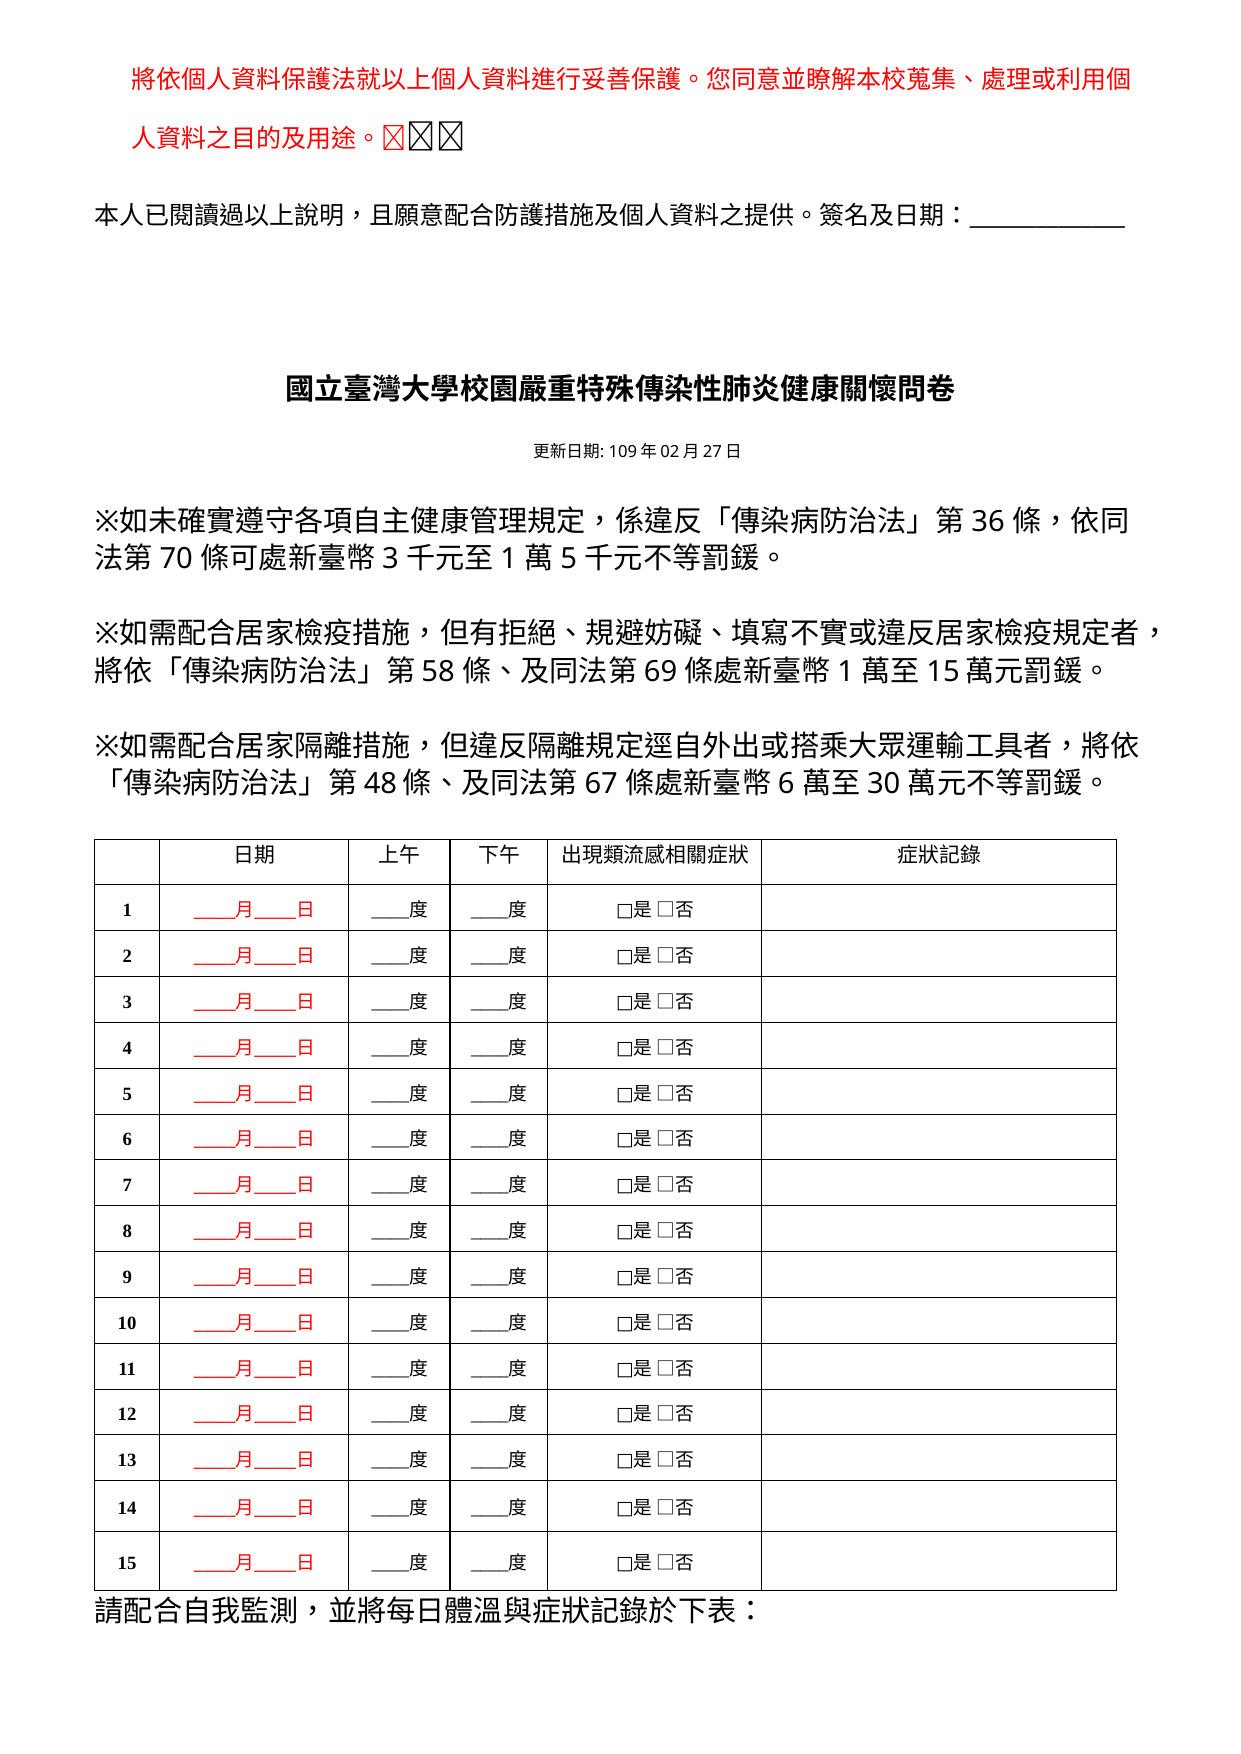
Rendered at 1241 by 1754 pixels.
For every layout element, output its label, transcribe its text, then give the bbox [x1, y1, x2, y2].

table_cell [762, 1252, 1116, 1297]
table_cell □是 □否 [548, 977, 761, 1022]
table_cell ____度 [451, 1435, 547, 1480]
table_cell [762, 1160, 1116, 1205]
table_cell ____度 [451, 1115, 547, 1159]
table_header 症狀記錄 [762, 840, 1116, 884]
table_cell _____月_____日 [160, 931, 348, 976]
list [94, 59, 1146, 172]
table_cell ____度 [349, 1206, 449, 1251]
table_cell ____度 [349, 1069, 449, 1113]
table_cell [762, 1481, 1116, 1531]
table_cell [762, 1298, 1116, 1343]
table_cell _____月_____日 [160, 1390, 348, 1434]
table_cell _____月_____日 [160, 977, 348, 1022]
table_cell _____月_____日 [160, 1023, 348, 1068]
table_cell _____月_____日 [160, 1069, 348, 1113]
table_cell ____度 [349, 1435, 449, 1480]
table_cell ____度 [451, 977, 547, 1022]
table_cell ____度 [451, 885, 547, 930]
table_header 上午 [349, 840, 449, 884]
table_cell ____度 [451, 1344, 547, 1388]
table_cell ____度 [451, 1252, 547, 1297]
table_cell 14 [95, 1481, 159, 1531]
table_cell 13 [95, 1435, 159, 1480]
table_cell _____月_____日 [160, 1160, 348, 1205]
table_cell □是 □否 [548, 1481, 761, 1531]
table_cell ____度 [349, 1160, 449, 1205]
table_cell ____度 [349, 1390, 449, 1434]
text 本人已閱讀過以上說明，且願意配合防護措施及個人資料之提供。簽名及日期：______________ [94, 201, 1146, 230]
table_cell 3 [95, 977, 159, 1022]
table_cell ____度 [451, 1298, 547, 1343]
table_cell 10 [95, 1298, 159, 1343]
table_cell □是 □否 [548, 1298, 761, 1343]
table_cell ____度 [349, 885, 449, 930]
table_cell _____月_____日 [160, 1481, 348, 1531]
table_cell 11 [95, 1344, 159, 1388]
table_cell □是 □否 [548, 1023, 761, 1068]
text ※如未確實遵守各項自主健康管理規定，係違反「傳染病防治法」第 36 條，依同法第 70 條可處新臺幣 3 千元至 1 萬 5 千元不等罰鍰。 [94, 501, 1146, 576]
table_cell ____度 [451, 1069, 547, 1113]
table_cell □是 □否 [548, 1435, 761, 1480]
table_cell _____月_____日 [160, 1115, 348, 1159]
table_cell 7 [95, 1160, 159, 1205]
table_cell □是 □否 [548, 1390, 761, 1434]
table_cell □是 □否 [548, 1344, 761, 1388]
table_cell ____度 [451, 1206, 547, 1251]
text 更新日期: 109年02月27日 [94, 434, 1146, 463]
table_cell 6 [95, 1115, 159, 1159]
table_cell □是 □否 [548, 1160, 761, 1205]
table_cell 5 [95, 1069, 159, 1113]
table_cell ____度 [349, 1023, 449, 1068]
table_cell □是 □否 [548, 1206, 761, 1251]
text 請配合自我監測，並將每日體溫與症狀記錄於下表： [94, 1591, 1146, 1628]
table_cell ____度 [451, 931, 547, 976]
table_cell □是 □否 [548, 931, 761, 976]
table_cell □是 □否 [548, 1069, 761, 1113]
table_cell ____度 [349, 1298, 449, 1343]
table_cell _____月_____日 [160, 1298, 348, 1343]
text ※如需配合居家隔離措施，但違反隔離規定逕自外出或搭乘大眾運輸工具者，將依「傳染病防治法」第 48條、及同法第 67 條處新臺幣 6 萬至 30 萬元不等罰鍰。 [94, 726, 1146, 801]
table_cell [762, 1390, 1116, 1434]
table_header 出現類流感相關症狀 [548, 840, 761, 884]
table_cell 15 [95, 1532, 159, 1590]
table_cell [762, 1115, 1116, 1159]
table_cell □是 □否 [548, 1252, 761, 1297]
table_cell ____度 [451, 1160, 547, 1205]
table_cell ____度 [451, 1532, 547, 1590]
table_cell ____度 [349, 1115, 449, 1159]
table_cell ____度 [349, 1252, 449, 1297]
table_cell ____度 [349, 1344, 449, 1388]
table_cell 1 [95, 885, 159, 930]
table_header 日期 [160, 840, 348, 884]
table_cell ____度 [349, 931, 449, 976]
table_cell [762, 1206, 1116, 1251]
table_cell ____度 [451, 1481, 547, 1531]
table_header 下午 [451, 840, 547, 884]
table_cell _____月_____日 [160, 1252, 348, 1297]
table_cell ____度 [451, 1390, 547, 1434]
table_cell _____月_____日 [160, 1344, 348, 1388]
table_cell 4 [95, 1023, 159, 1068]
table_cell □是 □否 [548, 885, 761, 930]
table_cell [762, 931, 1116, 976]
table_cell _____月_____日 [160, 885, 348, 930]
table_cell _____月_____日 [160, 1532, 348, 1590]
text ※如需配合居家檢疫措施，但有拒絕、規避妨礙、填寫不實或違反居家檢疫規定者，將依「傳染病防治法」第58 條、及同法第 69 條處新臺幣 1 萬至 15萬元罰鍰。 [94, 613, 1146, 688]
table_cell 8 [95, 1206, 159, 1251]
table_cell [762, 1435, 1116, 1480]
table_cell [762, 1023, 1116, 1068]
table_cell ____度 [349, 1481, 449, 1531]
table_cell 12 [95, 1390, 159, 1434]
table_cell _____月_____日 [160, 1206, 348, 1251]
table_cell □是 □否 [548, 1115, 761, 1159]
table_cell ____度 [349, 977, 449, 1022]
table_cell [762, 977, 1116, 1022]
table_cell ____度 [451, 1023, 547, 1068]
table_cell [762, 1069, 1116, 1113]
table_cell ____度 [349, 1532, 449, 1590]
table_cell 9 [95, 1252, 159, 1297]
table_cell □是 □否 [548, 1532, 761, 1590]
text 國立臺灣大學校園嚴重特殊傳染性肺炎健康關懷問卷 [94, 376, 1146, 405]
table_cell 2 [95, 931, 159, 976]
table_cell [762, 1344, 1116, 1388]
table_cell _____月_____日 [160, 1435, 348, 1480]
table_cell [762, 885, 1116, 930]
table_header [95, 840, 159, 884]
table_cell [762, 1532, 1116, 1590]
